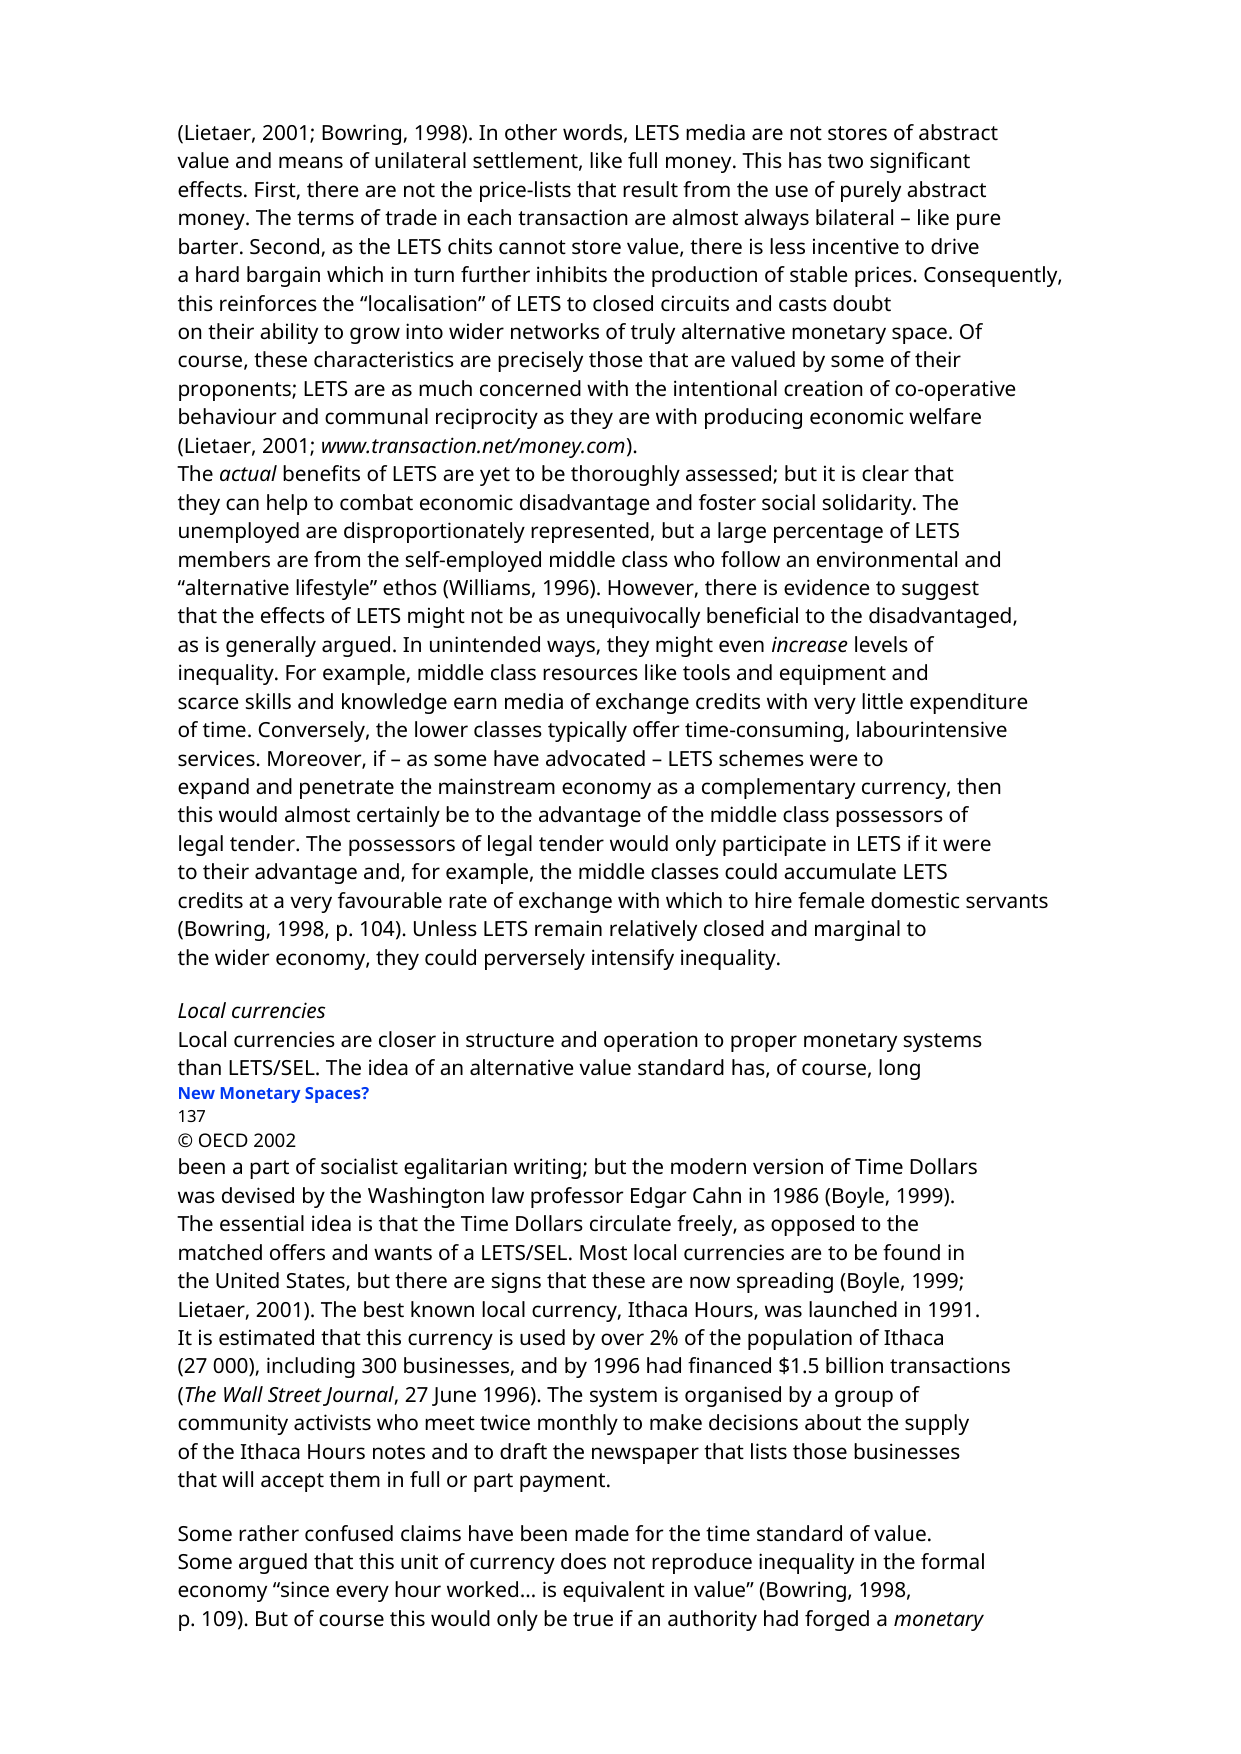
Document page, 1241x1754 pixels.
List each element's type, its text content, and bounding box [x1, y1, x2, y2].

text the United States, but there are signs that these are now spreading (Boyle, 1999; [177, 1266, 1152, 1295]
text legal tender. The possessors of legal tender would only participate in LETS if it were [177, 829, 1152, 857]
text the wider economy, they could perversely intensify inequality. [177, 943, 1152, 971]
text of the Ithaca Hours notes and to draft the newspaper that lists those businesses [177, 1437, 1152, 1465]
text p. 109). But of course this would only be true if an authority had forged a monetary [177, 1604, 1152, 1632]
text behaviour and communal reciprocity as they are with producing economic welfare [177, 402, 1152, 431]
text Some rather confused claims have been made for the time standard of value. [177, 1519, 1152, 1547]
text to their advantage and, for example, the middle classes could accumulate LETS [177, 857, 1152, 886]
text on their ability to grow into wider networks of truly alternative monetary space. Of [177, 317, 1152, 346]
text matched offers and wants of a LETS/SEL. Most local currencies are to be found in [177, 1238, 1152, 1266]
text Local currencies [177, 996, 1152, 1025]
text members are from the self-employed middle class who follow an environmental and [177, 545, 1152, 573]
text that the effects of LETS might not be as unequivocally beneficial to the disadvantaged, [177, 602, 1152, 630]
text of time. Conversely, the lower classes typically offer time-consuming, labourintensive [177, 715, 1152, 744]
text It is estimated that this currency is used by over 2% of the population of Ithaca [177, 1323, 1152, 1352]
text Lietaer, 2001). The best known local currency, Ithaca Hours, was launched in 1991. [177, 1295, 1152, 1323]
text scarce skills and knowledge earn media of exchange credits with very little expenditure [177, 687, 1152, 715]
text as is generally argued. In unintended ways, they might even increase levels of [177, 630, 1152, 658]
text © OECD 2002 [177, 1127, 1152, 1152]
text economy “since every hour worked… is equivalent in value” (Bowring, 1998, [177, 1576, 1152, 1604]
text New Monetary Spaces? [177, 1082, 1152, 1104]
text (The Wall Street Journal, 27 June 1996). The system is organised by a group of [177, 1380, 1152, 1408]
text that will accept them in full or part payment. [177, 1465, 1152, 1494]
text course, these characteristics are precisely those that are valued by some of their [177, 346, 1152, 374]
text expand and penetrate the mainstream economy as a complementary currency, then [177, 772, 1152, 801]
text inequality. For example, middle class resources like tools and equipment and [177, 658, 1152, 687]
text The actual benefits of LETS are yet to be thoroughly assessed; but it is clear that [177, 459, 1152, 488]
text (Bowring, 1998, p. 104). Unless LETS remain relatively closed and marginal to [177, 914, 1152, 943]
text Local currencies are closer in structure and operation to proper monetary systems [177, 1025, 1152, 1053]
text this reinforces the “localisation” of LETS to closed circuits and casts doubt [177, 289, 1152, 317]
text credits at a very favourable rate of exchange with which to hire female domestic servants [177, 886, 1152, 914]
text a hard bargain which in turn further inhibits the production of stable prices. Consequently, [177, 260, 1152, 289]
text 137 [177, 1104, 1152, 1127]
text community activists who meet twice monthly to make decisions about the supply [177, 1408, 1152, 1437]
text (Lietaer, 2001; Bowring, 1998). In other words, LETS media are not stores of abstract [177, 118, 1152, 147]
text money. The terms of trade in each transaction are almost always bilateral – like pure [177, 203, 1152, 232]
text proponents; LETS are as much concerned with the intentional creation of co-operative [177, 374, 1152, 402]
text this would almost certainly be to the advantage of the middle class possessors of [177, 801, 1152, 829]
text effects. First, there are not the price-lists that result from the use of purely abstract [177, 175, 1152, 203]
text (Lietaer, 2001; www.transaction.net/money.com). [177, 431, 1152, 459]
text value and means of unilateral settlement, like full money. This has two significant [177, 147, 1152, 175]
text (27 000), including 300 businesses, and by 1996 had financed $1.5 billion transactions [177, 1352, 1152, 1380]
text they can help to combat economic disadvantage and foster social solidarity. The [177, 488, 1152, 516]
text The essential idea is that the Time Dollars circulate freely, as opposed to the [177, 1209, 1152, 1238]
text Some argued that this unit of currency does not reproduce inequality in the formal [177, 1547, 1152, 1576]
text than LETS/SEL. The idea of an alternative value standard has, of course, long [177, 1053, 1152, 1082]
text “alternative lifestyle” ethos (Williams, 1996). However, there is evidence to suggest [177, 573, 1152, 602]
text was devised by the Washington law professor Edgar Cahn in 1986 (Boyle, 1999). [177, 1181, 1152, 1209]
text unemployed are disproportionately represented, but a large percentage of LETS [177, 516, 1152, 545]
text barter. Second, as the LETS chits cannot store value, there is less incentive to drive [177, 232, 1152, 260]
text services. Moreover, if – as some have advocated – LETS schemes were to [177, 744, 1152, 772]
text been a part of socialist egalitarian writing; but the modern version of Time Dollars [177, 1152, 1152, 1181]
